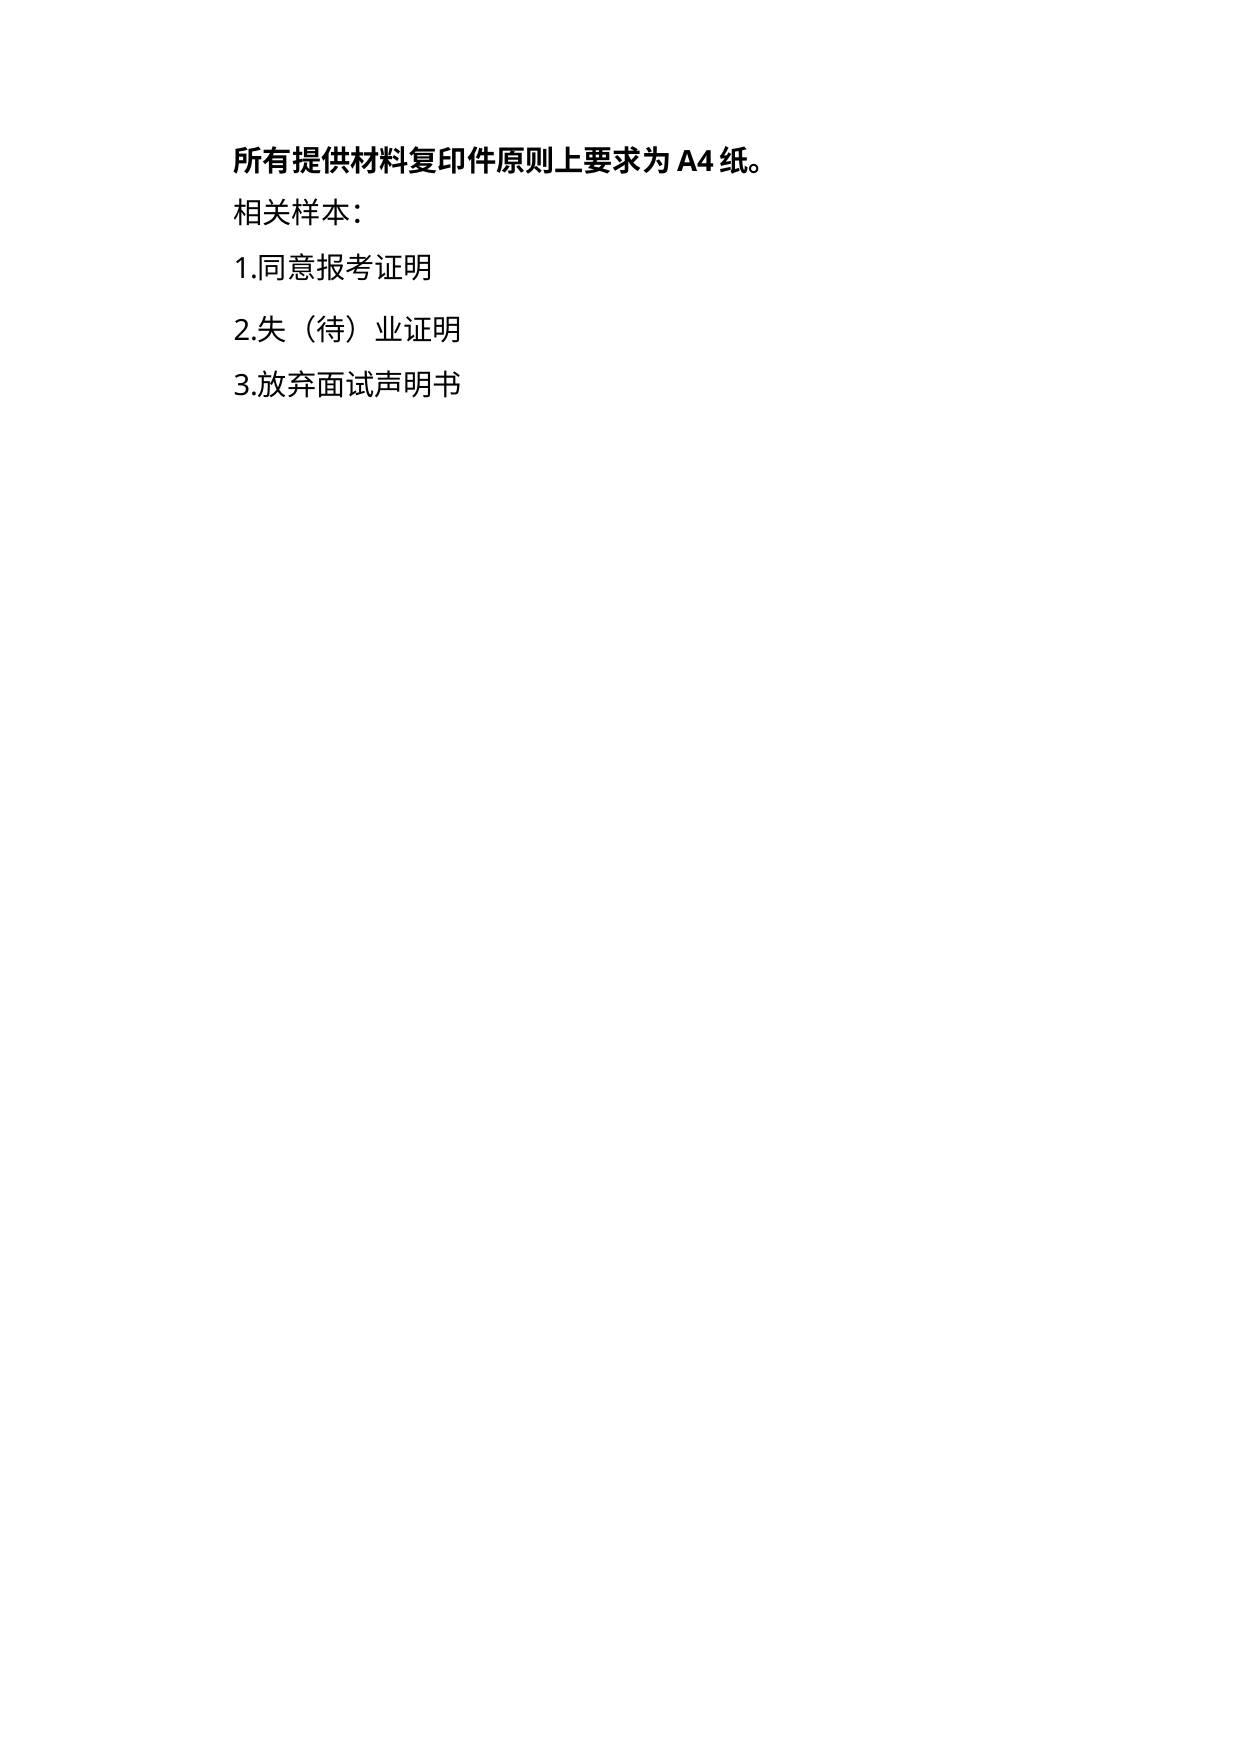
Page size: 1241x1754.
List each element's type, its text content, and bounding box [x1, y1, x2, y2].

text 3.放弃面试声明书 [177, 351, 1098, 416]
text 相关样本： [177, 182, 1063, 234]
text 1.同意报考证明 [177, 234, 1063, 299]
text 所有提供材料复印件原则上要求为A4纸。 [177, 129, 1063, 182]
text 2.失（待）业证明 [177, 299, 1063, 351]
